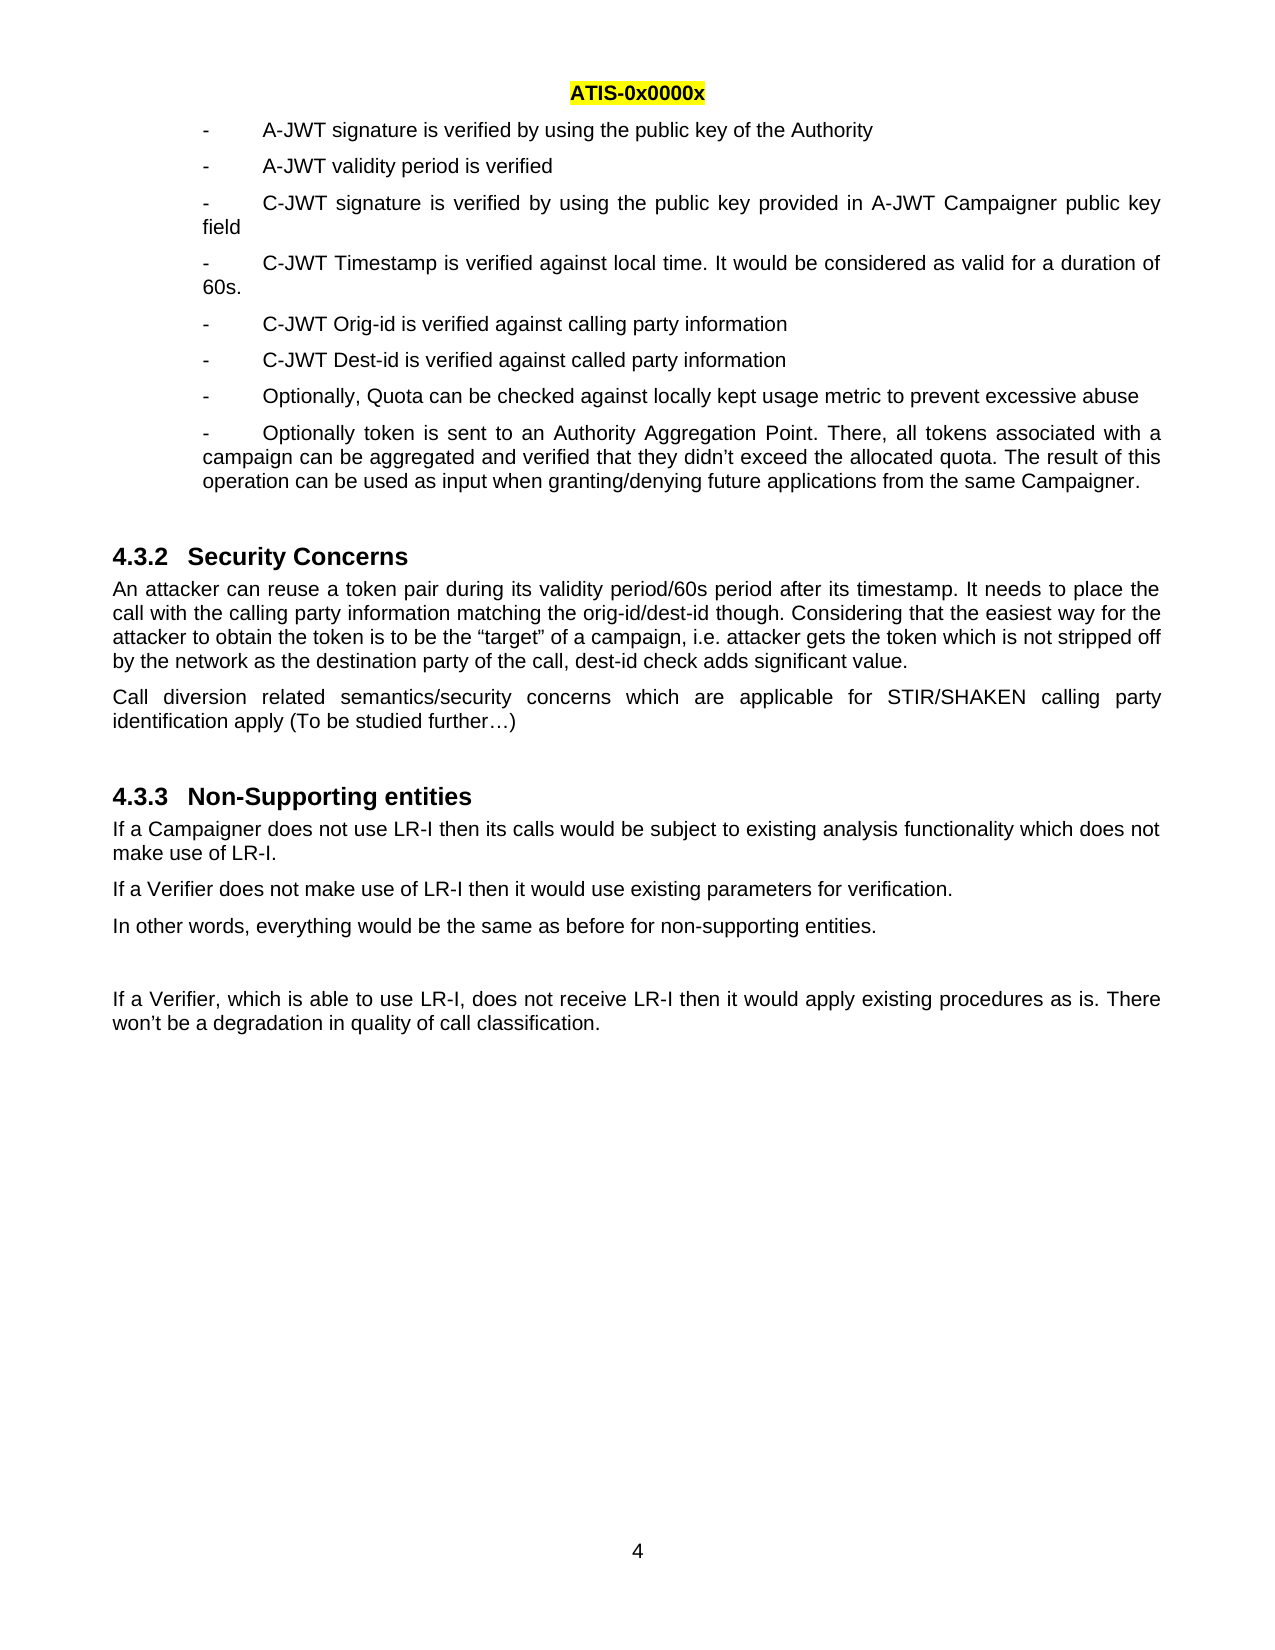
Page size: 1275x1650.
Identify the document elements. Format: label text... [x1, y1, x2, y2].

text An attacker can reuse a token pair during its validity period/60s period after its timestamp. It needs to place the call with the calling party information matching the orig-id/dest-id though. Considering that the easiest way for the attacker to obtain the token is to be the “target” of a campaign, i.e. attacker gets the token which is not stripped off by the network as the destination party of the call, dest-id check adds significant value. [112, 577, 1162, 672]
text If a Campaigner does not use LR-I then its calls would be subject to existing analysis functionality which does not make use of LR-I. [112, 817, 1162, 865]
subtitle - Optionally, Quota can be checked against locally kept usage metric to prevent excessive abuse [202, 384, 1162, 408]
subtitle - C-JWT Orig-id is verified against calling party information [202, 311, 1162, 335]
subtitle - C-JWT signature is verified by using the public key provided in A-JWT Campaigner public key field [202, 191, 1162, 238]
text If a Verifier, which is able to use LR-I, does not receive LR-I then it would apply existing procedures as is. There won’t be a degradation in quality of call classification. [112, 987, 1162, 1034]
subtitle - C-JWT Timestamp is verified against local time. It would be considered as valid for a duration of 60s. [202, 251, 1162, 299]
text If a Verifier does not make use of LR-I then it would use existing parameters for verification. [112, 877, 1162, 901]
subtitle Security Concerns [112, 542, 1162, 570]
text In other words, everything would be the same as before for non-supporting entities. [112, 914, 1162, 938]
subtitle - Optionally token is sent to an Authority Aggregation Point. There, all tokens associated with a campaign can be aggregated and verified that they didn’t exceed the allocated quota. The result of this operation can be used as input when granting/denying future applications from the same Campaigner. [202, 421, 1162, 493]
subtitle - A-JWT validity period is verified [202, 154, 1162, 178]
text - C-JWT Dest-id is verified against called party information [202, 348, 1162, 372]
subtitle Non-Supporting entities [112, 782, 1162, 811]
subtitle - A-JWT signature is verified by using the public key of the Authority [202, 118, 1162, 142]
text Call diversion related semantics/security concerns which are applicable for STIR/SHAKEN calling party identification apply (To be studied further…) [112, 685, 1162, 733]
